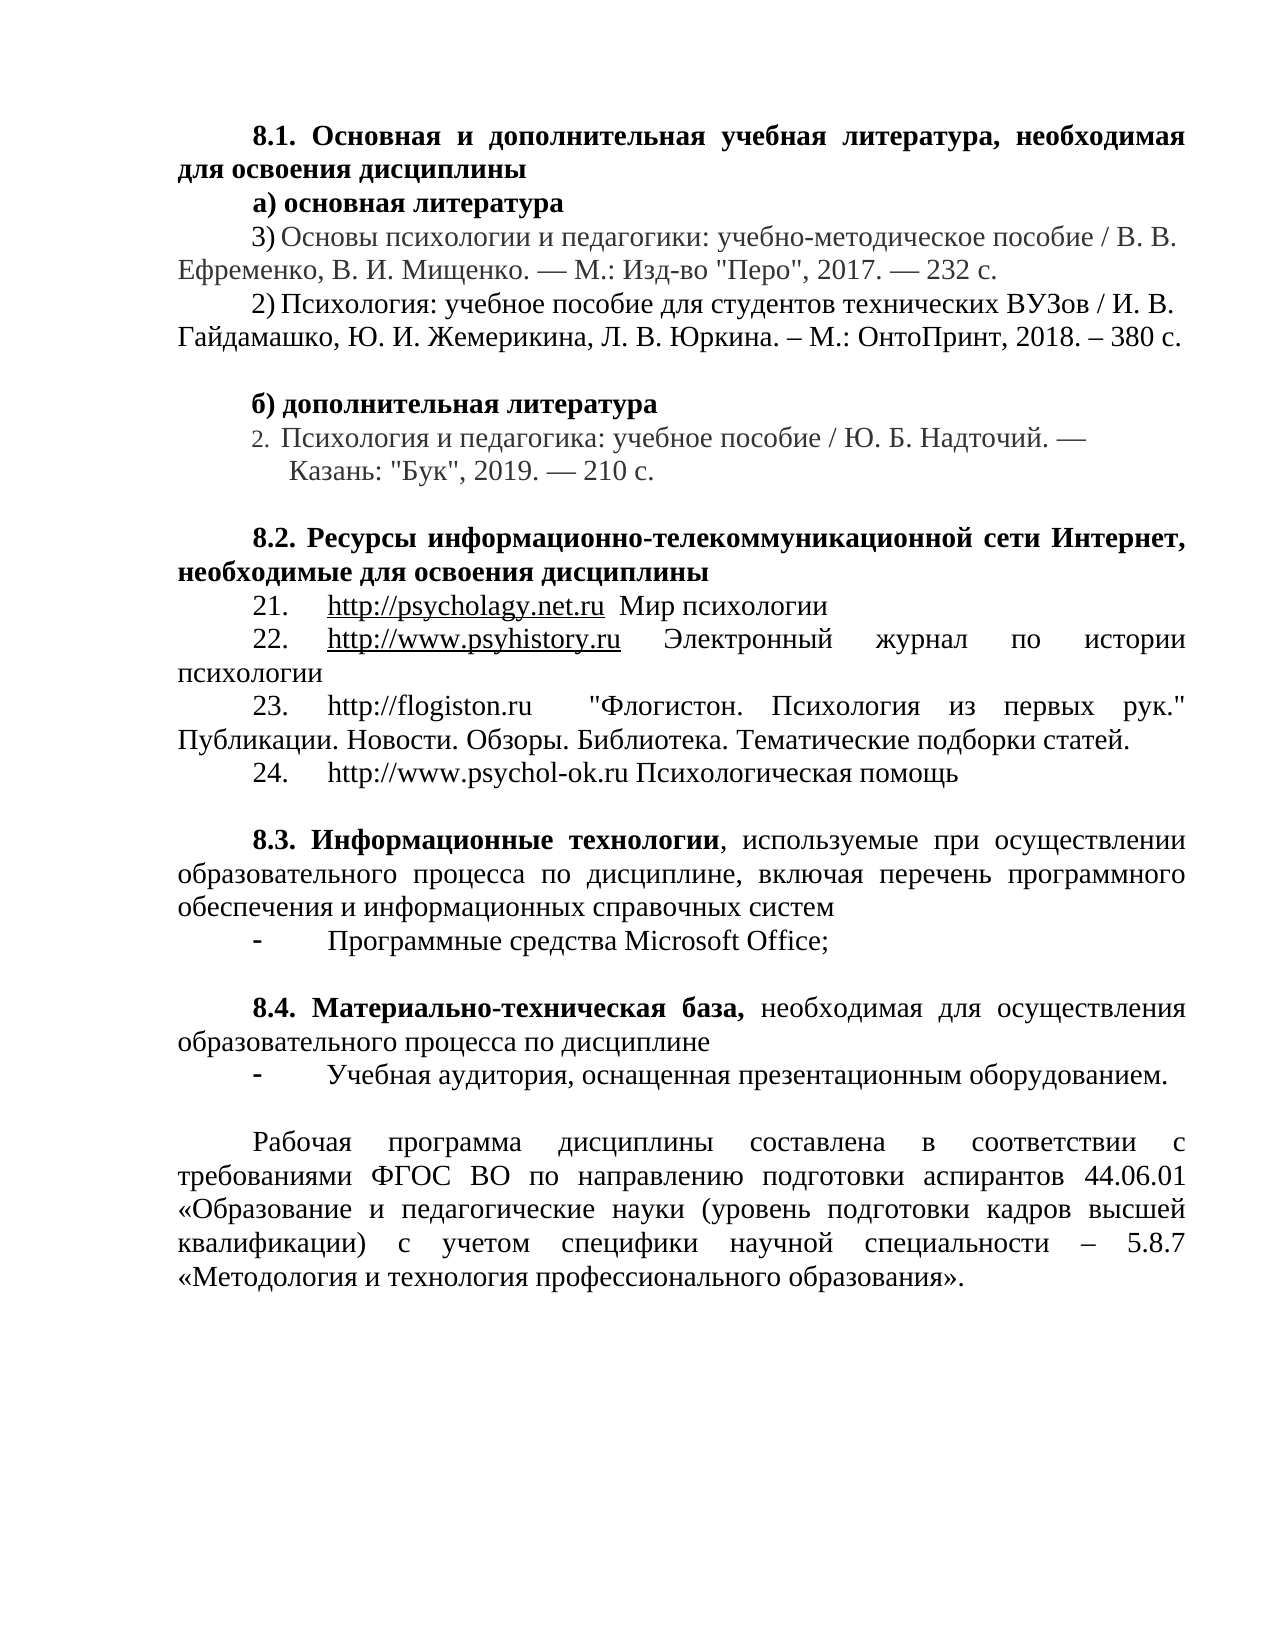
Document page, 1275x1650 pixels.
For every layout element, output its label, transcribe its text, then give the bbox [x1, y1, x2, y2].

text Рабочая программа дисциплины составлена в соответствии с требованиями ФГОС ВО по направлению подготовки аспирантов 44.06.01 «Образование и педагогические науки (уровень подготовки кадров высшей квалификации) с учетом специфики научной специальности – 5.8.7 «Методология и технология профессионального образования». [177, 1124, 1186, 1292]
text а) основная литература [177, 185, 1186, 219]
list http://psycholagy.net.ru Мир психологии [177, 588, 1186, 621]
list http://flogiston.ru "Флогистон. Психология из первых рук." Публикации. Новости. Обзоры. Библиотека. Тематические подборки статей. [177, 688, 1186, 755]
text б) дополнительная литература [177, 386, 1186, 420]
text 8.4. Материально-техническая база, необходимая для осуществления образовательного процесса по дисциплине [177, 990, 1186, 1057]
text 2) Психология: учебное пособие для студентов технических ВУЗов / И. В. Гайдамашко, Ю. И. Жемерикина, Л. В. Юркина. – М.: ОнтоПринт, 2018. – 380 с. [177, 286, 1186, 353]
list http://www.psychol-ok.ru Психологическая помощь [177, 755, 1186, 789]
list http://www.psyhistory.ru Электронный журнал по истории психологии [177, 621, 1186, 688]
list Программные средства Microsoft Office; [177, 923, 1186, 957]
text 8.3. Информационные технологии, используемые при осуществлении образовательного процесса по дисциплине, включая перечень программного обеспечения и информационных справочных систем [177, 822, 1186, 923]
text 8.1. Основная и дополнительная учебная литература, необходимая для освоения дисциплины [177, 118, 1186, 185]
list Психология и педагогика: учебное пособие / Ю. Б. Надточий. — Казань: "Бук", 2019. — 210 с. [251, 420, 1186, 487]
text 8.2. Ресурсы информационно-телекоммуникационной сети Интернет, необходимые для освоения дисциплины [177, 521, 1186, 588]
list Основы психологии и педагогики: учебно-методическое пособие / В. В. Ефременко, В. И. Мищенко. — М.: Изд-во "Перо", 2017. — 232 с. [997, 219, 1186, 286]
list Учебная аудитория, оснащенная презентационным оборудованием. [177, 1057, 1186, 1091]
